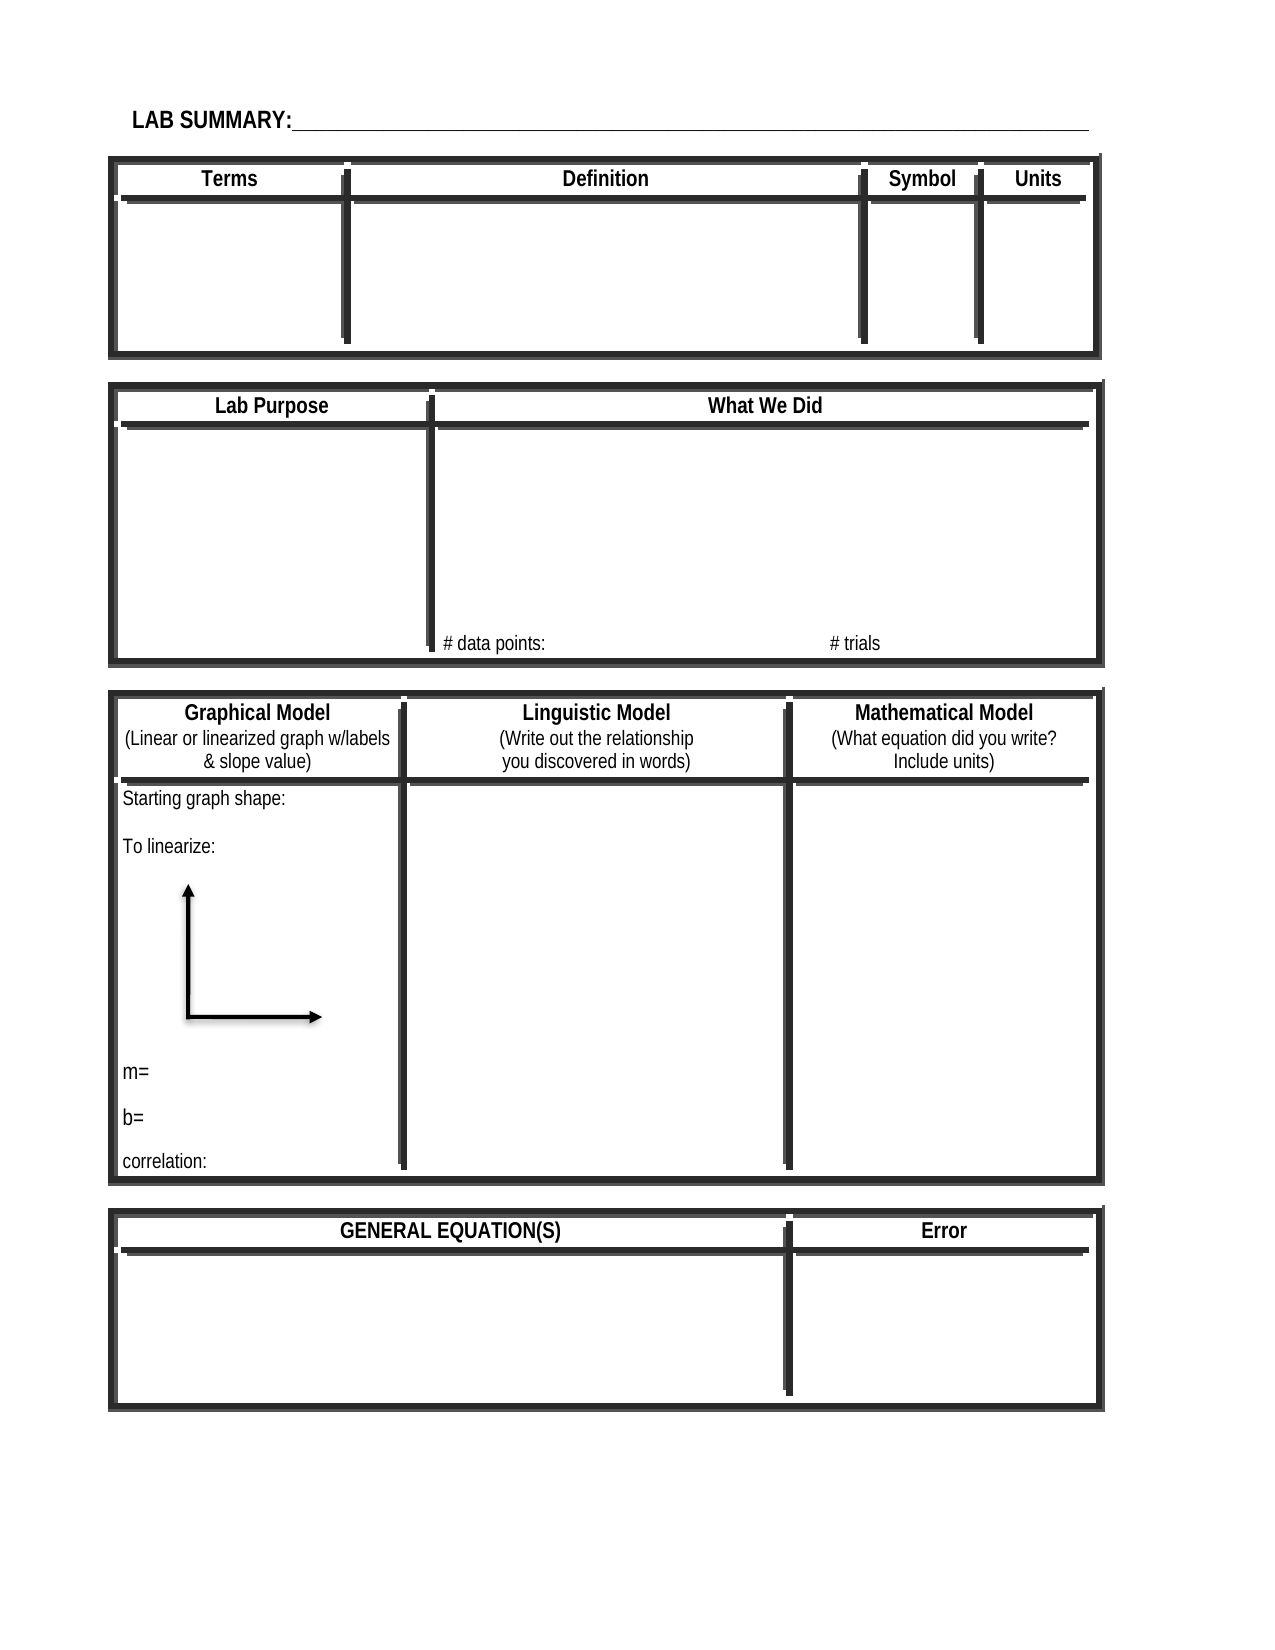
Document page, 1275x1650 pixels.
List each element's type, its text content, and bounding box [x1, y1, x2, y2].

table_cell [114, 1244, 789, 1399]
table_cell [981, 192, 1093, 347]
table_header Error [789, 1214, 1093, 1244]
table_cell [114, 418, 432, 655]
table_cell [789, 1244, 1096, 1399]
table_header Definition [348, 162, 864, 192]
table_cell [348, 204, 864, 347]
table_header Symbol [864, 162, 981, 192]
table_header What We Did [432, 389, 1093, 418]
table_header Graphical Model (Linear or linearized graph w/labels & slope value) [118, 696, 404, 773]
table_header Units [981, 162, 1090, 192]
table_cell [404, 786, 789, 1173]
table_cell Starting graph shape: To linearize: m= b= correlation: [114, 774, 404, 1173]
table_header Mathematical Model (What equation did you write? Include units) [789, 696, 1093, 773]
table_header Lab Purpose [118, 389, 432, 418]
table_cell [114, 192, 347, 347]
table_cell # data points: # trials [432, 418, 1096, 655]
table_cell [789, 774, 1096, 1173]
table_header Terms [118, 162, 347, 192]
table_header Linguistic Model (Write out the relationship you discovered in words) [404, 696, 789, 773]
table_header GENERAL EQUATION(S) [118, 1214, 789, 1244]
text LAB SUMMARY:______________________________________________________________________ [105, 105, 1117, 134]
table_cell [864, 204, 981, 347]
